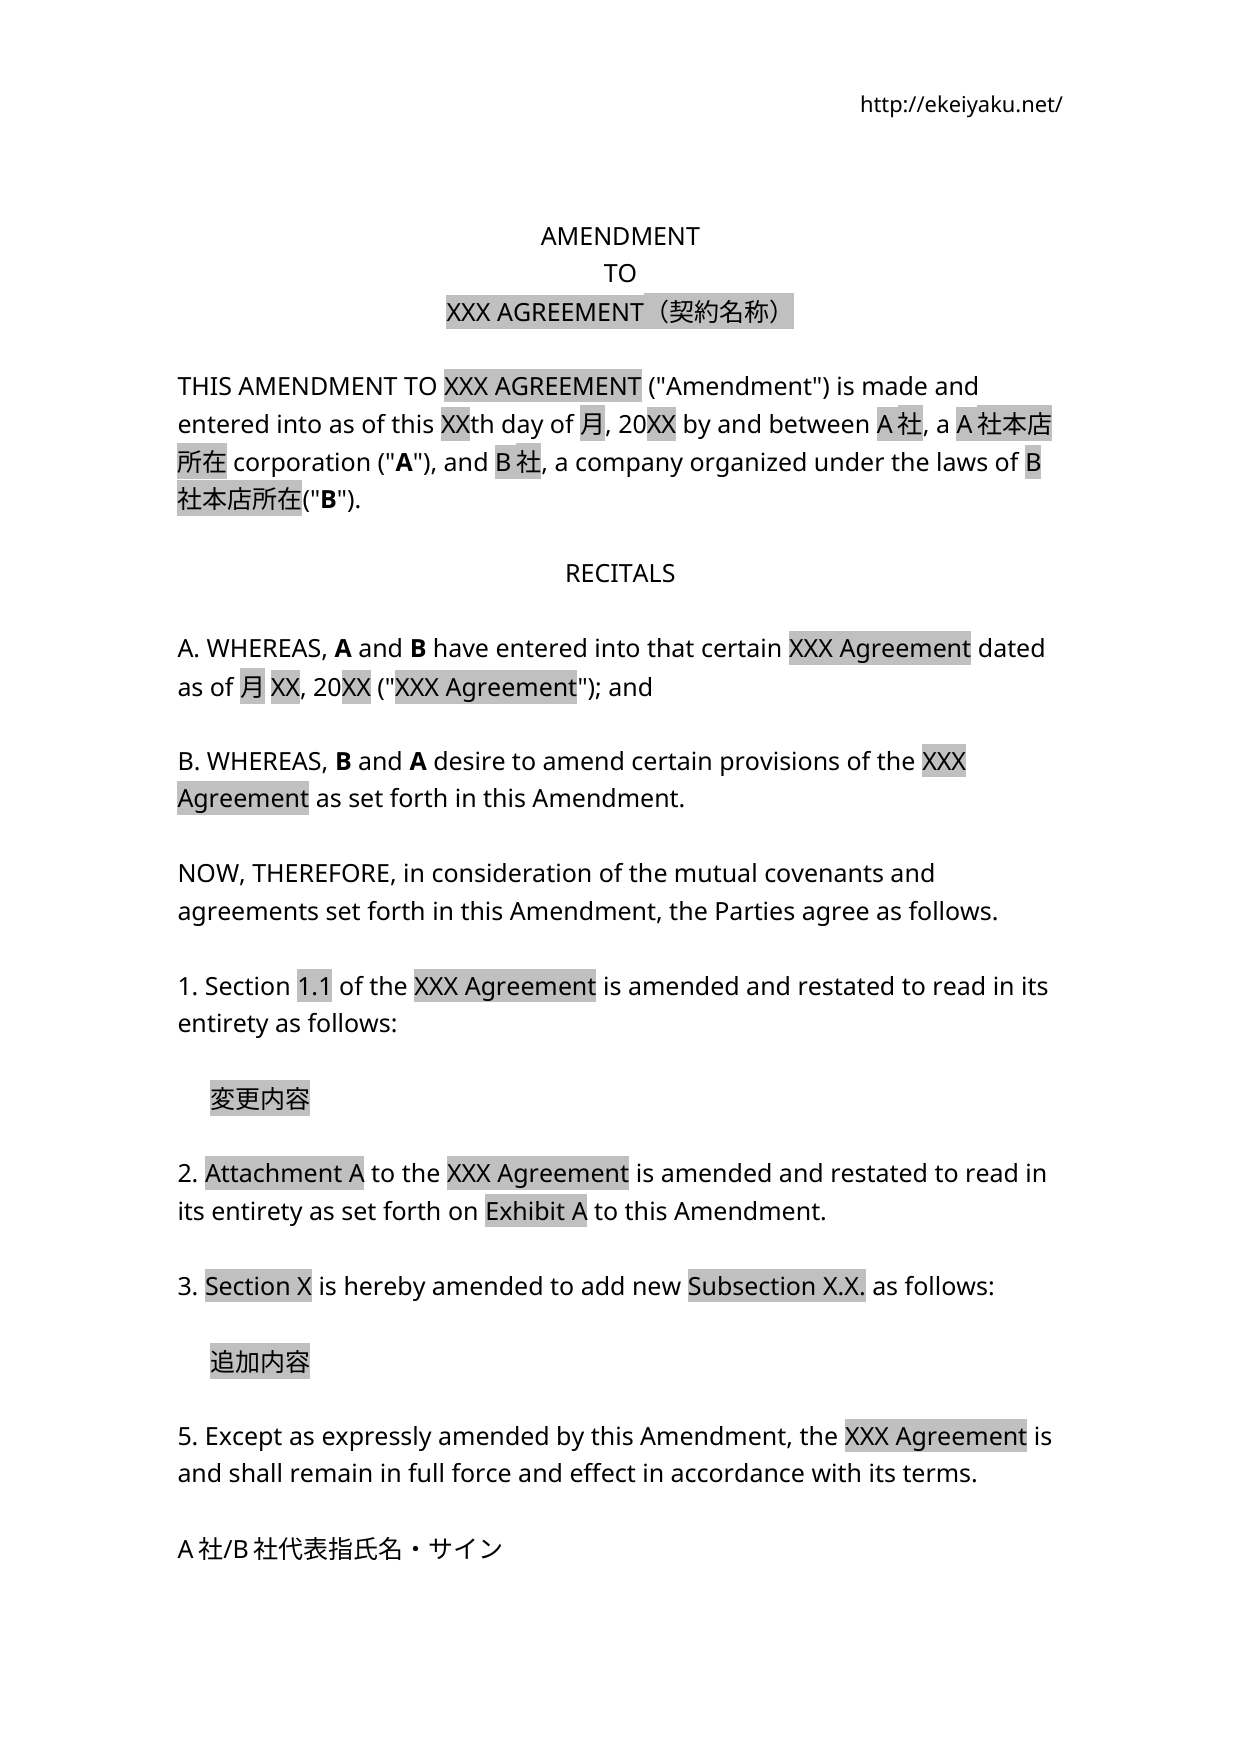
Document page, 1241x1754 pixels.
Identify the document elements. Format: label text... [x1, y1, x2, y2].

text RECITALS [177, 554, 1063, 592]
text AMENDMENT [177, 217, 1063, 254]
text A社/B社代表指氏名・サイン [177, 1529, 1063, 1567]
text THIS AMENDMENT TO XXX AGREEMENT ("Amendment") is made and entered into as of this XXth day of 月, 20XX by and between A社, a A社本店所在 corporation ("A"), and B社, a company organized under the laws of B社本店所在("B"). [177, 367, 1063, 517]
text XXX AGREEMENT（契約名称） [177, 292, 1063, 329]
text B. WHEREAS, B and A desire to amend certain provisions of the XXX Agreement as set forth in this Amendment. [177, 742, 1063, 817]
text 追加内容 [177, 1342, 1063, 1379]
text A. WHEREAS, A and B have entered into that certain XXX Agreement dated as of 月 XX, 20XX ("XXX Agreement"); and [177, 629, 1063, 704]
text 5. Except as expressly amended by this Amendment, the XXX Agreement is and shall remain in full force and effect in accordance with its terms. [177, 1417, 1063, 1492]
text 2. Attachment A to the XXX Agreement is amended and restated to read in its entirety as set forth on Exhibit A to this Amendment. [177, 1154, 1063, 1229]
text 1. Section 1.1 of the XXX Agreement is amended and restated to read in its entirety as follows: [177, 967, 1063, 1042]
text 変更内容 [177, 1079, 1063, 1117]
text 3. Section X is hereby amended to add new Subsection X.X. as follows: [177, 1267, 1063, 1304]
text NOW, THEREFORE, in consideration of the mutual covenants and agreements set forth in this Amendment, the Parties agree as follows. [177, 854, 1063, 929]
text TO [177, 254, 1063, 292]
